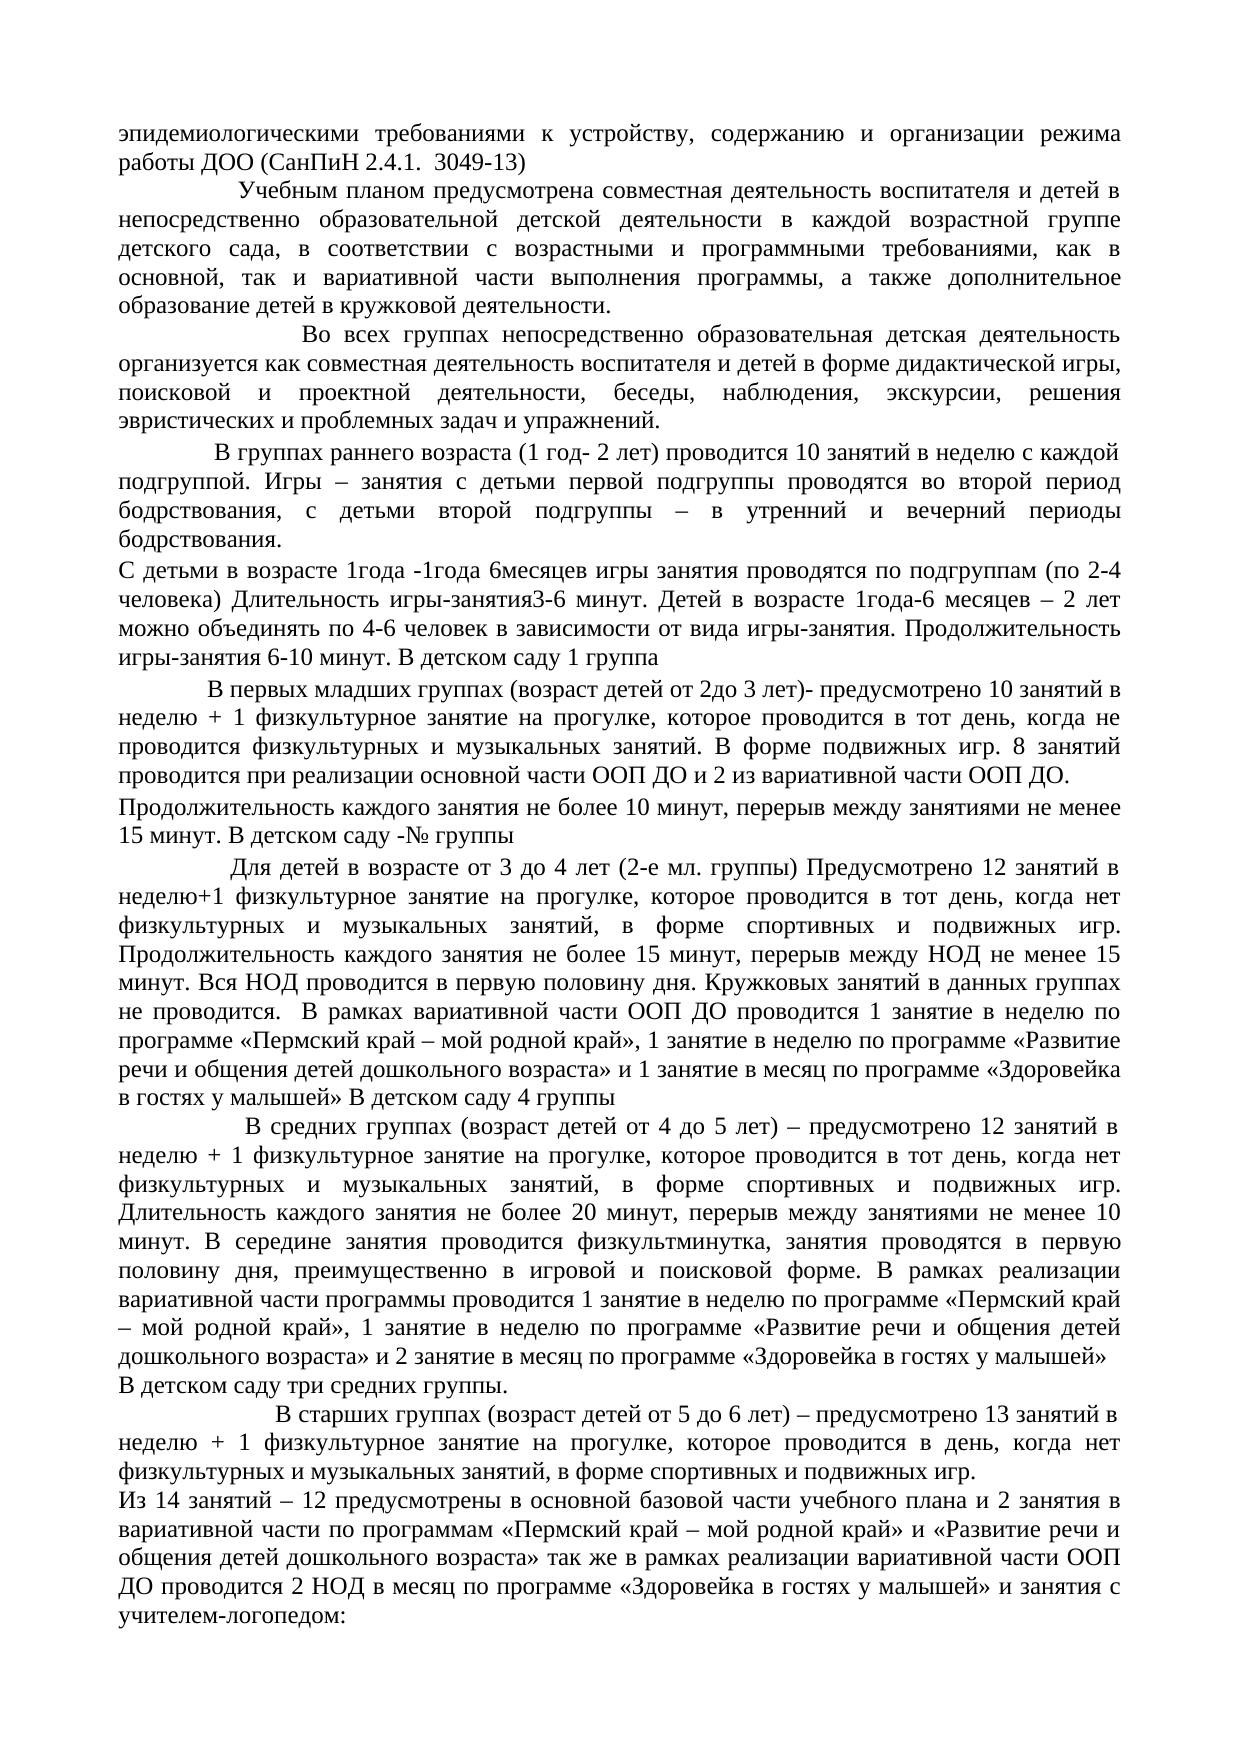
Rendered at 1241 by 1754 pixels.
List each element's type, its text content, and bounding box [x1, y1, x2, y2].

text Продолжительность каждого занятия не более 10 минут, перерыв между занятиями не менее 15 минут. В детском саду -№ группы [118, 792, 1122, 849]
text В группах раннего возраста (1 год- 2 лет) проводится 10 занятий в неделю с каждой подгруппой. Игры – занятия с детьми первой подгруппы проводятся во второй период бодрствования, с детьми второй подгруппы – в утренний и вечерний периоды бодрствования. [118, 437, 1122, 552]
text Для детей в возрасте от 3 до 4 лет (2-е мл. группы) Предусмотрено 12 занятий в неделю+1 физкультурное занятие на прогулке, которое проводится в тот день, когда нет физкультурных и музыкальных занятий, в форме спортивных и подвижных игр. Продолжительность каждого занятия не более 15 минут, перерыв между НОД не менее 15 минут. Вся НОД проводится в первую половину дня. Кружковых занятий в данных группах не проводится. В рамках вариативной части ООП ДО проводится 1 занятие в неделю по программе «Пермский край – мой родной край», 1 занятие в неделю по программе «Развитие речи и общения детей дошкольного возраста» и 1 занятие в месяц по программе «Здоровейка в гостях у малышей» В детском саду 4 группы [118, 852, 1122, 1111]
text С детьми в возрасте 1года -1года 6месяцев игры занятия проводятся по подгруппам (по 2-4 человека) Длительность игры-занятия3-6 минут. Детей в возрасте 1года-6 месяцев – 2 лет можно объединять по 4-6 человек в зависимости от вида игры-занятия. Продолжительность игры-занятия 6-10 минут. В детском саду 1 группа [118, 556, 1122, 671]
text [118, 118, 1122, 176]
text Во всех группах непосредственно образовательная детская деятельность организуется как совместная деятельность воспитателя и детей в форме дидактической игры, поисковой и проектной деятельности, беседы, наблюдения, экскурсии, решения эвристических и проблемных задач и упражнений. [118, 319, 1122, 434]
text В детском саду три средних группы. [118, 1370, 1122, 1399]
text В средних группах (возраст детей от 4 до 5 лет) – предусмотрено 12 занятий в неделю + 1 физкультурное занятие на прогулке, которое проводится в тот день, когда нет физкультурных и музыкальных занятий, в форме спортивных и подвижных игр. Длительность каждого занятия не более 20 минут, перерыв между занятиями не менее 10 минут. В середине занятия проводится физкультминутка, занятия проводятся в первую половину дня, преимущественно в игровой и поисковой форме. В рамках реализации вариативной части программы проводится 1 занятие в неделю по программе «Пермский край – мой родной край», 1 занятие в неделю по программе «Развитие речи и общения детей дошкольного возраста» и 2 занятие в месяц по программе «Здоровейка в гостях у малышей» [118, 1111, 1122, 1370]
text В старших группах (возраст детей от 5 до 6 лет) – предусмотрено 13 занятий в неделю + 1 физкультурное занятие на прогулке, которое проводится в день, когда нет физкультурных и музыкальных занятий, в форме спортивных и подвижных игр. [118, 1399, 1122, 1485]
text Учебным планом предусмотрена совместная деятельность воспитателя и детей в непосредственно образовательной детской деятельности в каждой возрастной группе детского сада, в соответствии с возрастными и программными требованиями, как в основной, так и вариативной части выполнения программы, а также дополнительное образование детей в кружковой деятельности. [118, 176, 1122, 319]
text Из 14 занятий – 12 предусмотрены в основной базовой части учебного плана и 2 занятия в вариативной части по программам «Пермский край – мой родной край» и «Развитие речи и общения детей дошкольного возраста» так же в рамках реализации вариативной части ООП ДО проводится 2 НОД в месяц по программе «Здоровейка в гостях у малышей» и занятия с учителем-логопедом: [118, 1485, 1122, 1629]
text В первых младших группах (возраст детей от 2до 3 лет)- предусмотрено 10 занятий в неделю + 1 физкультурное занятие на прогулке, которое проводится в тот день, когда не проводится физкультурных и музыкальных занятий. В форме подвижных игр. 8 занятий проводится при реализации основной части ООП ДО и 2 из вариативной части ООП ДО. [118, 674, 1122, 789]
